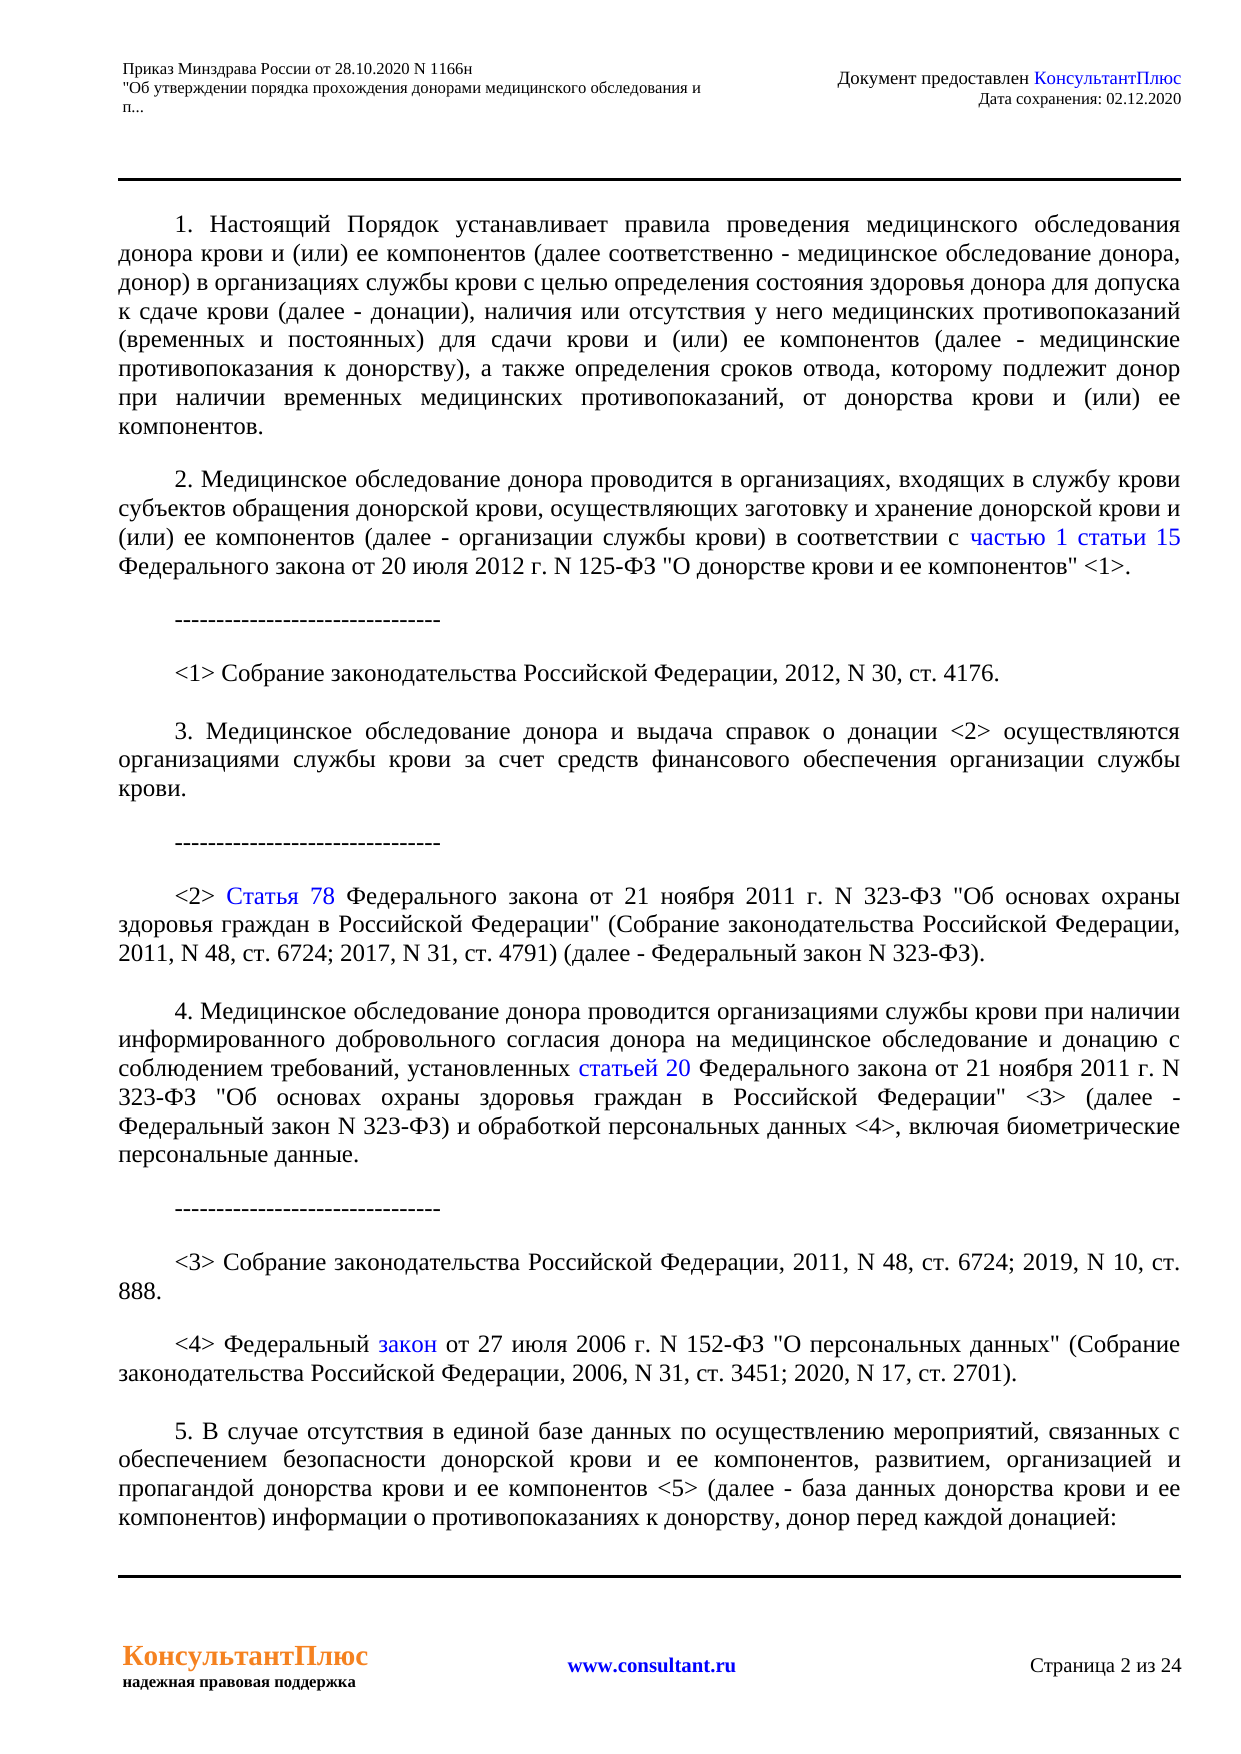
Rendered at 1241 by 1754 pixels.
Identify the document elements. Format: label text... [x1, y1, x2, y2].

text 5. В случае отсутствия в единой базе данных по осуществлению мероприятий, связанных с обеспечением безопасности донорской крови и ее компонентов, развитием, организацией и пропагандой донорства крови и ее компонентов <5> (далее - база данных донорства крови и ее компонентов) информации о противопоказаниях к донорству, донор перед каждой донацией: [118, 1416, 1181, 1531]
text 2. Медицинское обследование донора проводится в организациях, входящих в службу крови субъектов обращения донорской крови, осуществляющих заготовку и хранение донорской крови и (или) ее компонентов (далее - организации службы крови) в соответствии с частью 1 статьи 15 Федерального закона от 20 июля 2012 г. N 125-ФЗ "О донорстве крови и ее компонентов" <1>. [118, 464, 1181, 579]
text <4> Федеральный закон от 27 июля 2006 г. N 152-ФЗ "О персональных данных" (Собрание законодательства Российской Федерации, 2006, N 31, ст. 3451; 2020, N 17, ст. 2701). [118, 1329, 1181, 1387]
text <2> Статья 78 Федерального закона от 21 ноября 2011 г. N 323-ФЗ "Об основах охраны здоровья граждан в Российской Федерации" (Собрание законодательства Российской Федерации, 2011, N 48, ст. 6724; 2017, N 31, ст. 4791) (далее - Федеральный закон N 323-ФЗ). [118, 881, 1181, 967]
text -------------------------------- [118, 1193, 1181, 1222]
text <1> Собрание законодательства Российской Федерации, 2012, N 30, ст. 4176. [118, 658, 1181, 687]
text -------------------------------- [118, 827, 1181, 856]
text 3. Медицинское обследование донора и выдача справок о донации <2> осуществляются организациями службы крови за счет средств финансового обеспечения организации службы крови. [118, 716, 1181, 802]
text 1. Настоящий Порядок устанавливает правила проведения медицинского обследования донора крови и (или) ее компонентов (далее соответственно - медицинское обследование донора, донор) в организациях службы крови с целью определения состояния здоровья донора для допуска к сдаче крови (далее - донации), наличия или отсутствия у него медицинских противопоказаний (временных и постоянных) для сдачи крови и (или) ее компонентов (далее - медицинские противопоказания к донорству), а также определения сроков отвода, которому подлежит донор при наличии временных медицинских противопоказаний, от донорства крови и (или) ее компонентов. [118, 209, 1181, 439]
text <3> Собрание законодательства Российской Федерации, 2011, N 48, ст. 6724; 2019, N 10, ст. 888. [118, 1247, 1181, 1304]
text 4. Медицинское обследование донора проводится организациями службы крови при наличии информированного добровольного согласия донора на медицинское обследование и донацию с соблюдением требований, установленных статьей 20 Федерального закона от 21 ноября 2011 г. N 323-ФЗ "Об основах охраны здоровья граждан в Российской Федерации" <3> (далее - Федеральный закон N 323-ФЗ) и обработкой персональных данных <4>, включая биометрические персональные данные. [118, 996, 1181, 1168]
text -------------------------------- [118, 604, 1181, 633]
